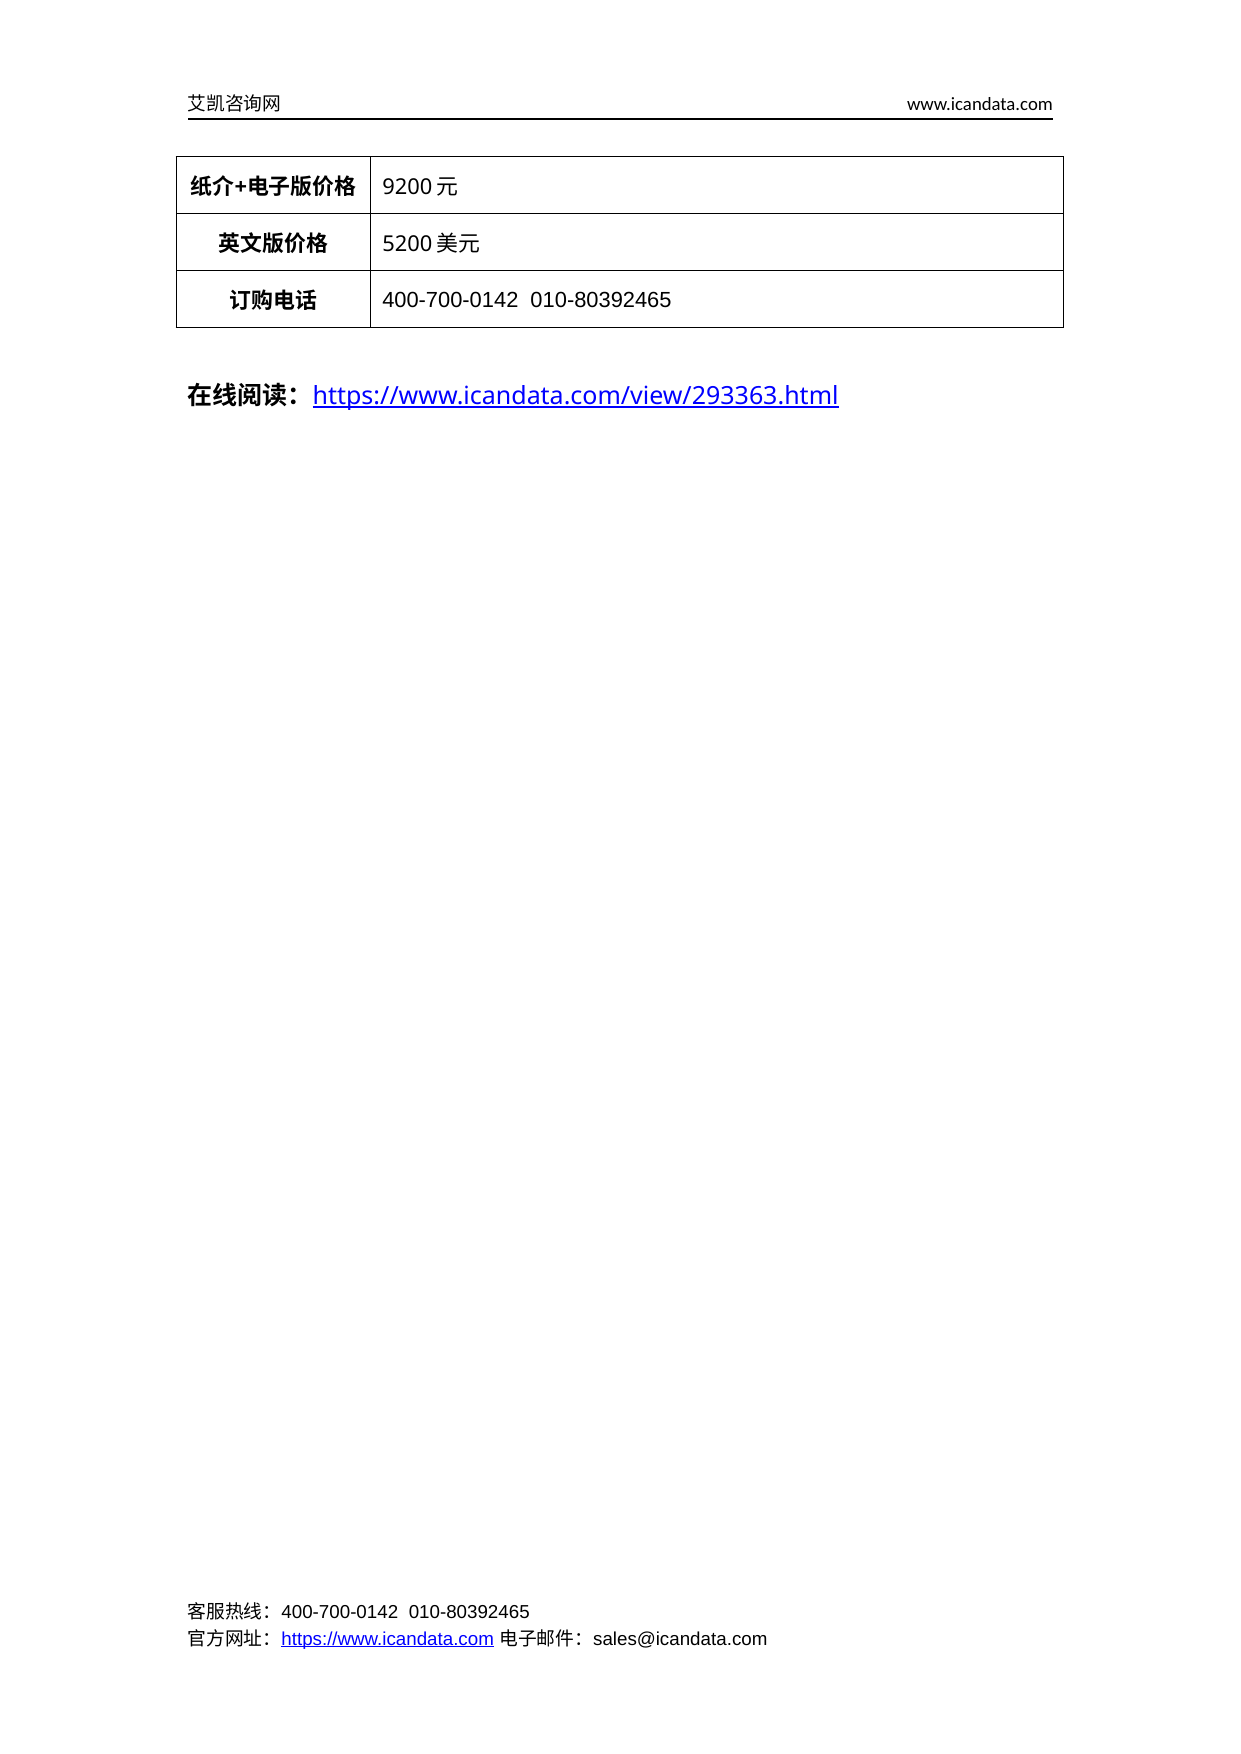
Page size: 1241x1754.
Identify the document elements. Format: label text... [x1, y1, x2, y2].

text 在线阅读：https://www.icandata.com/view/293363.html [187, 361, 1053, 426]
table_cell 9200元 [371, 157, 1063, 213]
table_cell 订购电话 [177, 271, 370, 327]
table_cell 5200美元 [371, 214, 1063, 270]
table_cell 纸介+电子版价格 [177, 157, 370, 213]
table_cell 400-700-0142 010-80392465 [371, 271, 1063, 327]
table_cell 英文版价格 [177, 214, 370, 270]
